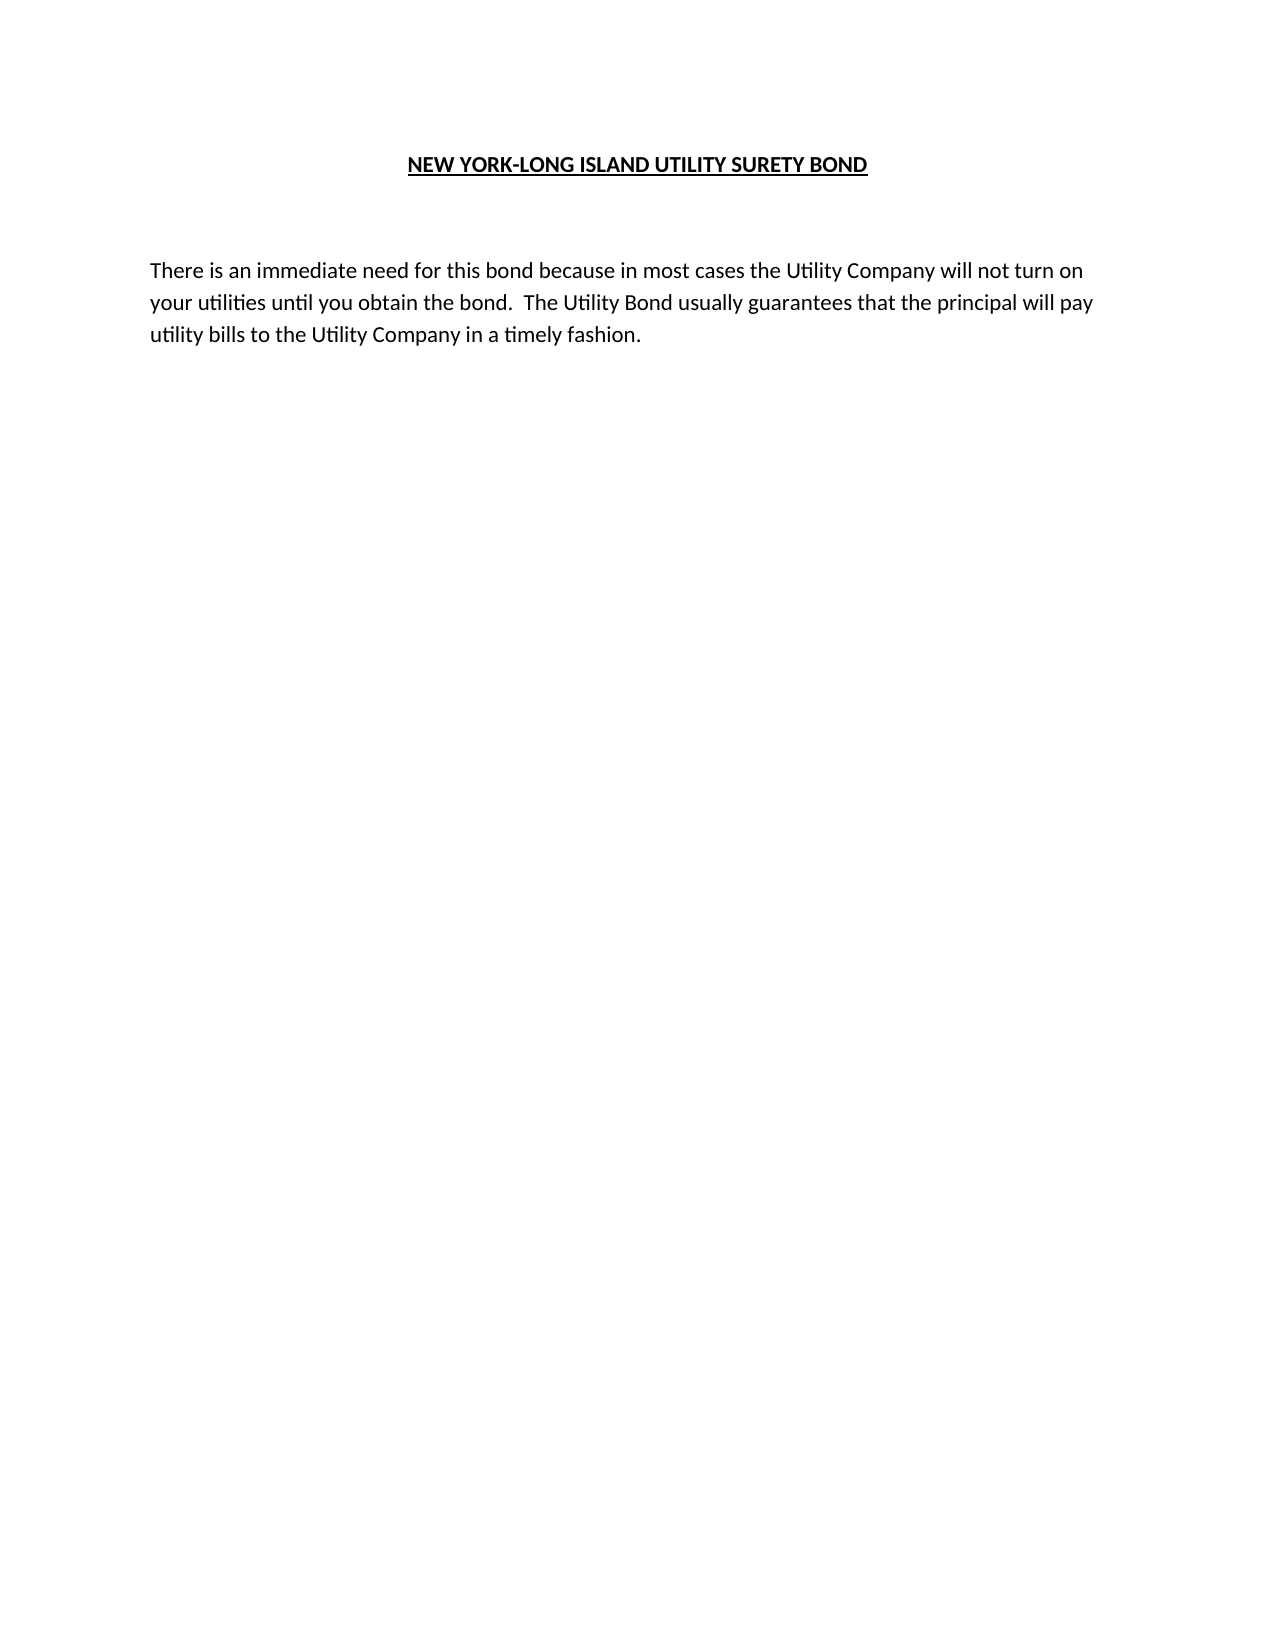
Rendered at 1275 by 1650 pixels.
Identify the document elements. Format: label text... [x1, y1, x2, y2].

text NEW YORK-LONG ISLAND UTILITY SURETY BOND [150, 150, 1125, 178]
text There is an immediate need for this bond because in most cases the Utility Company will not turn on your utilities until you obtain the bond. The Utility Bond usually guarantees that the principal will pay utility bills to the Utility Company in a timely fashion. [150, 256, 1125, 348]
